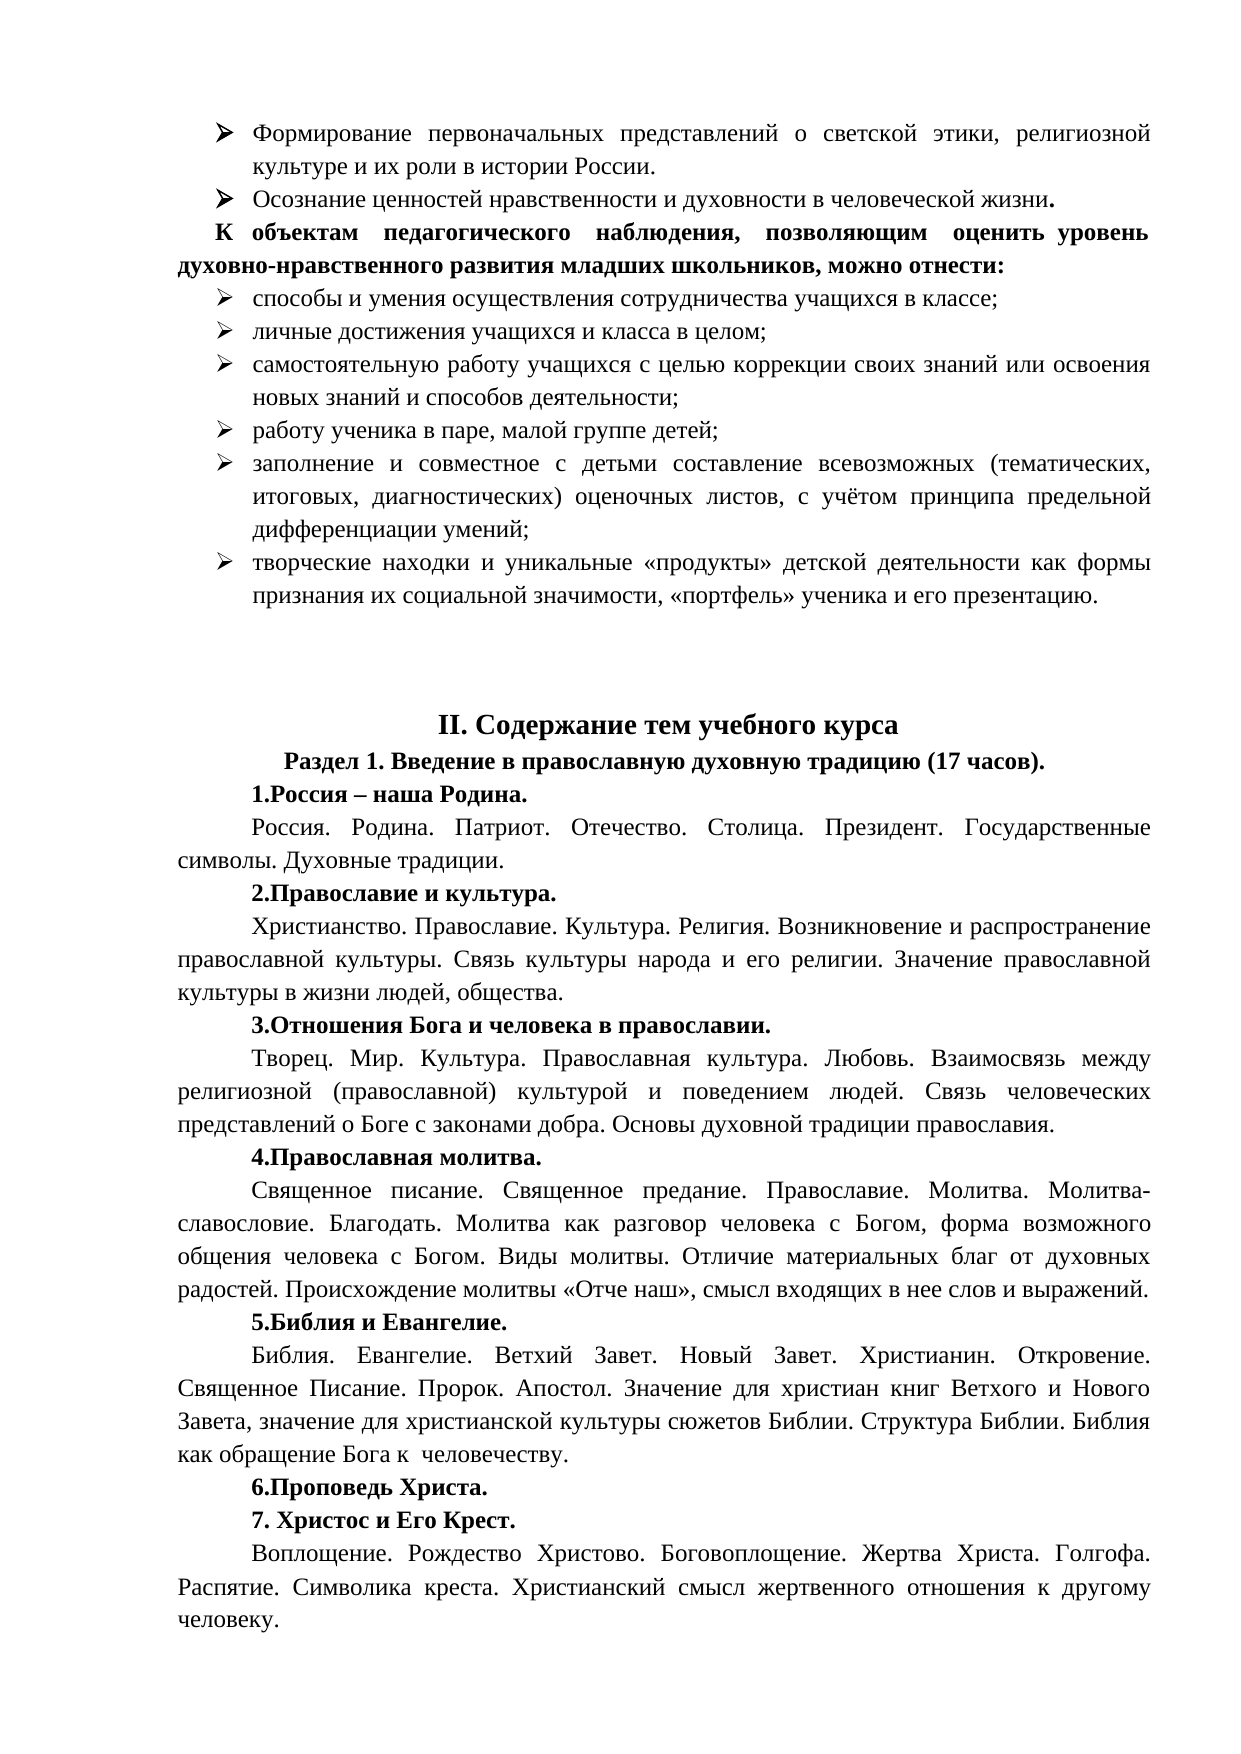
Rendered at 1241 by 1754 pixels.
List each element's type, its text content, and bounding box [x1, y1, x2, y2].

text 2.Православие и культура. [177, 878, 1152, 907]
text духовно-нравственного развития младших школьников, можно отнести: [177, 250, 1152, 279]
text 5.Библия и Евангелие. [177, 1307, 1152, 1336]
list Осознание ценностей нравственности и духовности в человеческой жизни. [215, 184, 1152, 213]
list личные достижения учащихся и класса в целом; [215, 316, 1152, 345]
text Творец. Мир. Культура. Православная культура. Любовь. Взаимосвязь между религиозной (православной) культурой и поведением людей. Связь человеческих представлений о Боге с законами добра. Основы духовной традиции православия. [177, 1043, 1152, 1138]
text Священное писание. Священное предание. Православие. Молитва. Молитва-славословие. Благодать. Молитва как разговор человека с Богом, форма возможного общения человека с Богом. Виды молитвы. Отличие материальных благ от духовных радостей. Происхождение молитвы «Отче наш», смысл входящих в нее слов и выражений. [177, 1175, 1152, 1303]
text К объектам педагогического наблюдения, позволяющим оценить уровень [177, 217, 1152, 246]
text II. Содержание тем учебного курса [177, 707, 1152, 741]
text Россия. Родина. Патриот. Отечество. Столица. Президент. Государственные символы. Духовные традиции. [177, 812, 1152, 874]
text Библия. Евангелие. Ветхий Завет. Новый Завет. Христианин. Откровение. Священное Писание. Пророк. Апостол. Значение для христиан книг Ветхого и Нового Завета, значение для христианской культуры сюжетов Библии. Структура Библии. Библия как обращение Бога к человечеству. [177, 1340, 1152, 1468]
list самостоятельную работу учащихся с целью коррекции своих знаний или освоения новых знаний и способов деятельности; [215, 349, 1152, 411]
text 7. Христос и Его Крест. [177, 1506, 1152, 1534]
text Раздел 1. Введение в православную духовную традицию (17 часов). [177, 746, 1152, 775]
text 3.Отношения Бога и человека в православии. [177, 1010, 1152, 1039]
list творческие находки и уникальные «продукты» детской деятельности как формы признания их социальной значимости, «портфель» ученика и его презентацию. [215, 547, 1152, 609]
list Формирование первоначальных представлений о светской этики, религиозной культуре и их роли в истории России. [215, 118, 1152, 180]
list заполнение и совместное с детьми составление всевозможных (тематических, итоговых, диагностических) оценочных листов, с учётом принципа предельной дифференциации умений; [215, 448, 1152, 543]
text 1.Россия – наша Родина. [177, 779, 1152, 808]
list работу ученика в паре, малой группе детей; [215, 415, 1152, 444]
text Воплощение. Рождество Христово. Боговоплощение. Жертва Христа. Голгофа. Распятие. Символика креста. Христианский смысл жертвенного отношения к другому человеку. [177, 1538, 1152, 1633]
list способы и умения осуществления сотрудничества учащихся в классе; [215, 283, 1152, 312]
text 6.Проповедь Христа. [177, 1472, 1152, 1501]
text 4.Православная молитва. [177, 1142, 1152, 1171]
text Христианство. Православие. Культура. Религия. Возникновение и распространение православной культуры. Связь культуры народа и его религии. Значение православной культуры в жизни людей, общества. [177, 911, 1152, 1006]
